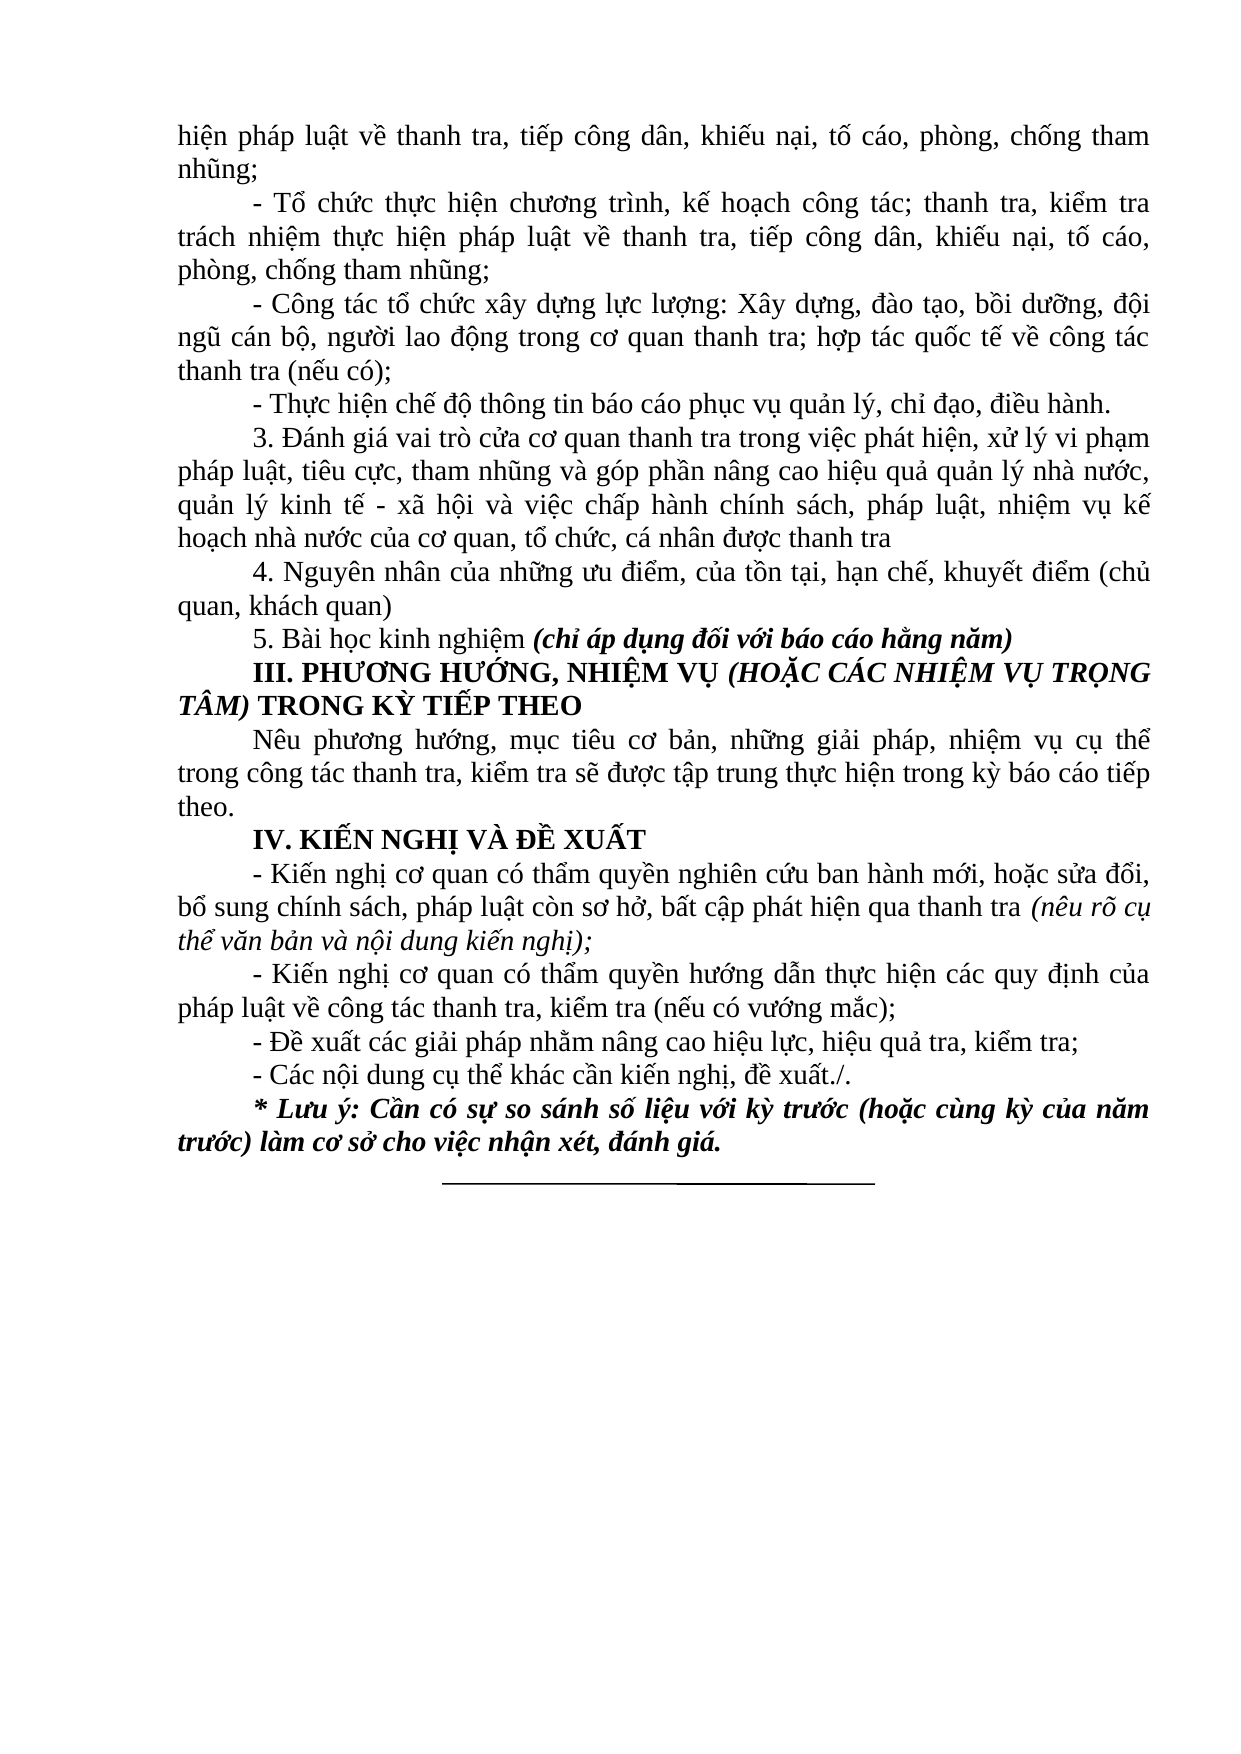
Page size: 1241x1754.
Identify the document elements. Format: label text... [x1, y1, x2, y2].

text - Thực hiện chế độ thông tin báo cáo phục vụ quản lý, chỉ đạo, điều hành. [177, 386, 1152, 420]
text - Tổ chức thực hiện chương trình, kế hoạch công tác; thanh tra, kiểm tra trách nhiệm thực hiện pháp luật về thanh tra, tiếp công dân, khiếu nại, tố cáo, phòng, chống tham nhũng; [177, 185, 1152, 286]
text - Kiến nghị cơ quan có thẩm quyền nghiên cứu ban hành mới, hoặc sửa đổi, bổ sung chính sách, pháp luật còn sơ hở, bất cập phát hiện qua thanh tra (nêu rõ cụ thể văn bản và nội dung kiến nghị); [177, 856, 1152, 957]
text Nêu phương hướng, mục tiêu cơ bản, những giải pháp, nhiệm vụ cụ thể trong công tác thanh tra, kiểm tra sẽ được tập trung thực hiện trong kỳ báo cáo tiếp theo. [177, 722, 1152, 822]
text 3. Đánh giá vai trò cửa cơ quan thanh tra trong việc phát hiện, xử lý vi phạm pháp luật, tiêu cực, tham nhũng và góp phần nâng cao hiệu quả quản lý nhà nước, quản lý kinh tế - xã hội và việc chấp hành chính sách, pháp luật, nhiệm vụ kế hoạch nhà nước của cơ quan, tổ chức, cá nhân được thanh tra [177, 420, 1152, 554]
text 5. Bài học kinh nghiệm (chỉ áp dụng đối với báo cáo hằng năm) [177, 621, 1152, 655]
text - Đề xuất các giải pháp nhằm nâng cao hiệu lực, hiệu quả tra, kiểm tra; [177, 1024, 1152, 1057]
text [177, 118, 1152, 185]
text IV. KIẾN NGHỊ VÀ ĐỀ XUẤT [177, 822, 1152, 856]
text - Kiến nghị cơ quan có thẩm quyền hướng dẫn thực hiện các quy định của pháp luật về công tác thanh tra, kiểm tra (nếu có vướng mắc); [177, 957, 1152, 1024]
text 4. Nguyên nhân của những ưu điểm, của tồn tại, hạn chế, khuyết điểm (chủ quan, khách quan) [177, 554, 1152, 621]
text * Lưu ý: Cần có sự so sánh số liệu với kỳ trước (hoặc cùng kỳ của năm trước) làm cơ sở cho việc nhận xét, đánh giá. [177, 1091, 1152, 1158]
text - Công tác tổ chức xây dựng lực lượng: Xây dựng, đào tạo, bồi dưỡng, đội ngũ cán bộ, người lao động trong cơ quan thanh tra; hợp tác quốc tế về công tác thanh tra (nếu có); [177, 286, 1152, 386]
text - Các nội dung cụ thể khác cần kiến nghị, đề xuất./. [177, 1057, 1152, 1091]
text III. PHƯƠNG HƯỚNG, NHIỆM VỤ (HOẶC CÁC NHIỆM VỤ TRỌNG TÂM) TRONG KỲ TIẾP THEO [177, 655, 1152, 722]
